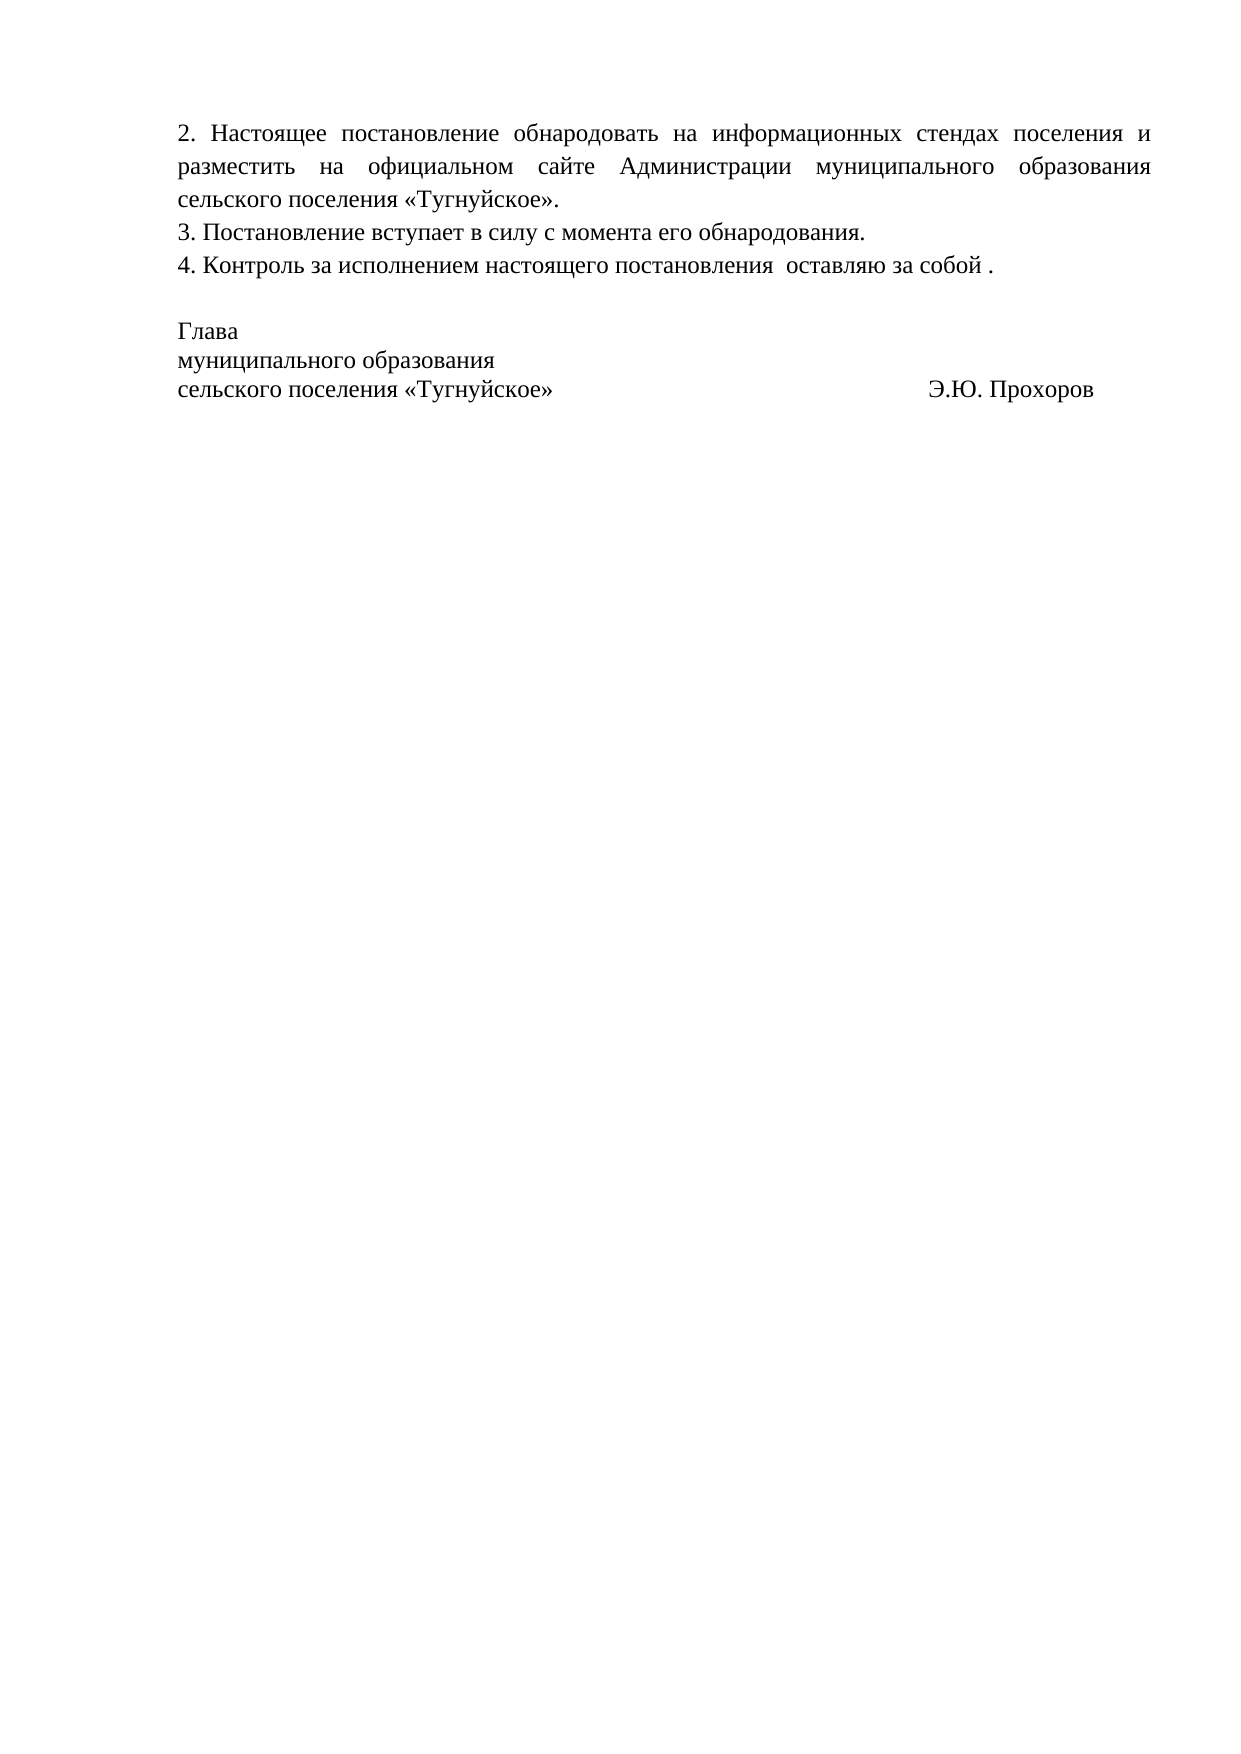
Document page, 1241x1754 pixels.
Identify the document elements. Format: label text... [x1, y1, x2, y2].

text 4. Контроль за исполнением настоящего постановления оставляю за собой . [177, 250, 1152, 279]
text сельского поселения «Тугнуйское» Э.Ю. Прохоров [177, 374, 1152, 402]
text 3. Постановление вступает в силу с момента его обнародования. [177, 217, 1152, 246]
text муниципального образования [177, 345, 1152, 374]
text 2. Настоящее постановление обнародовать на информационных стендах поселения и разместить на официальном сайте Администрации муниципального образования сельского поселения «Тугнуйское». [177, 118, 1152, 213]
text Глава [177, 316, 1152, 345]
